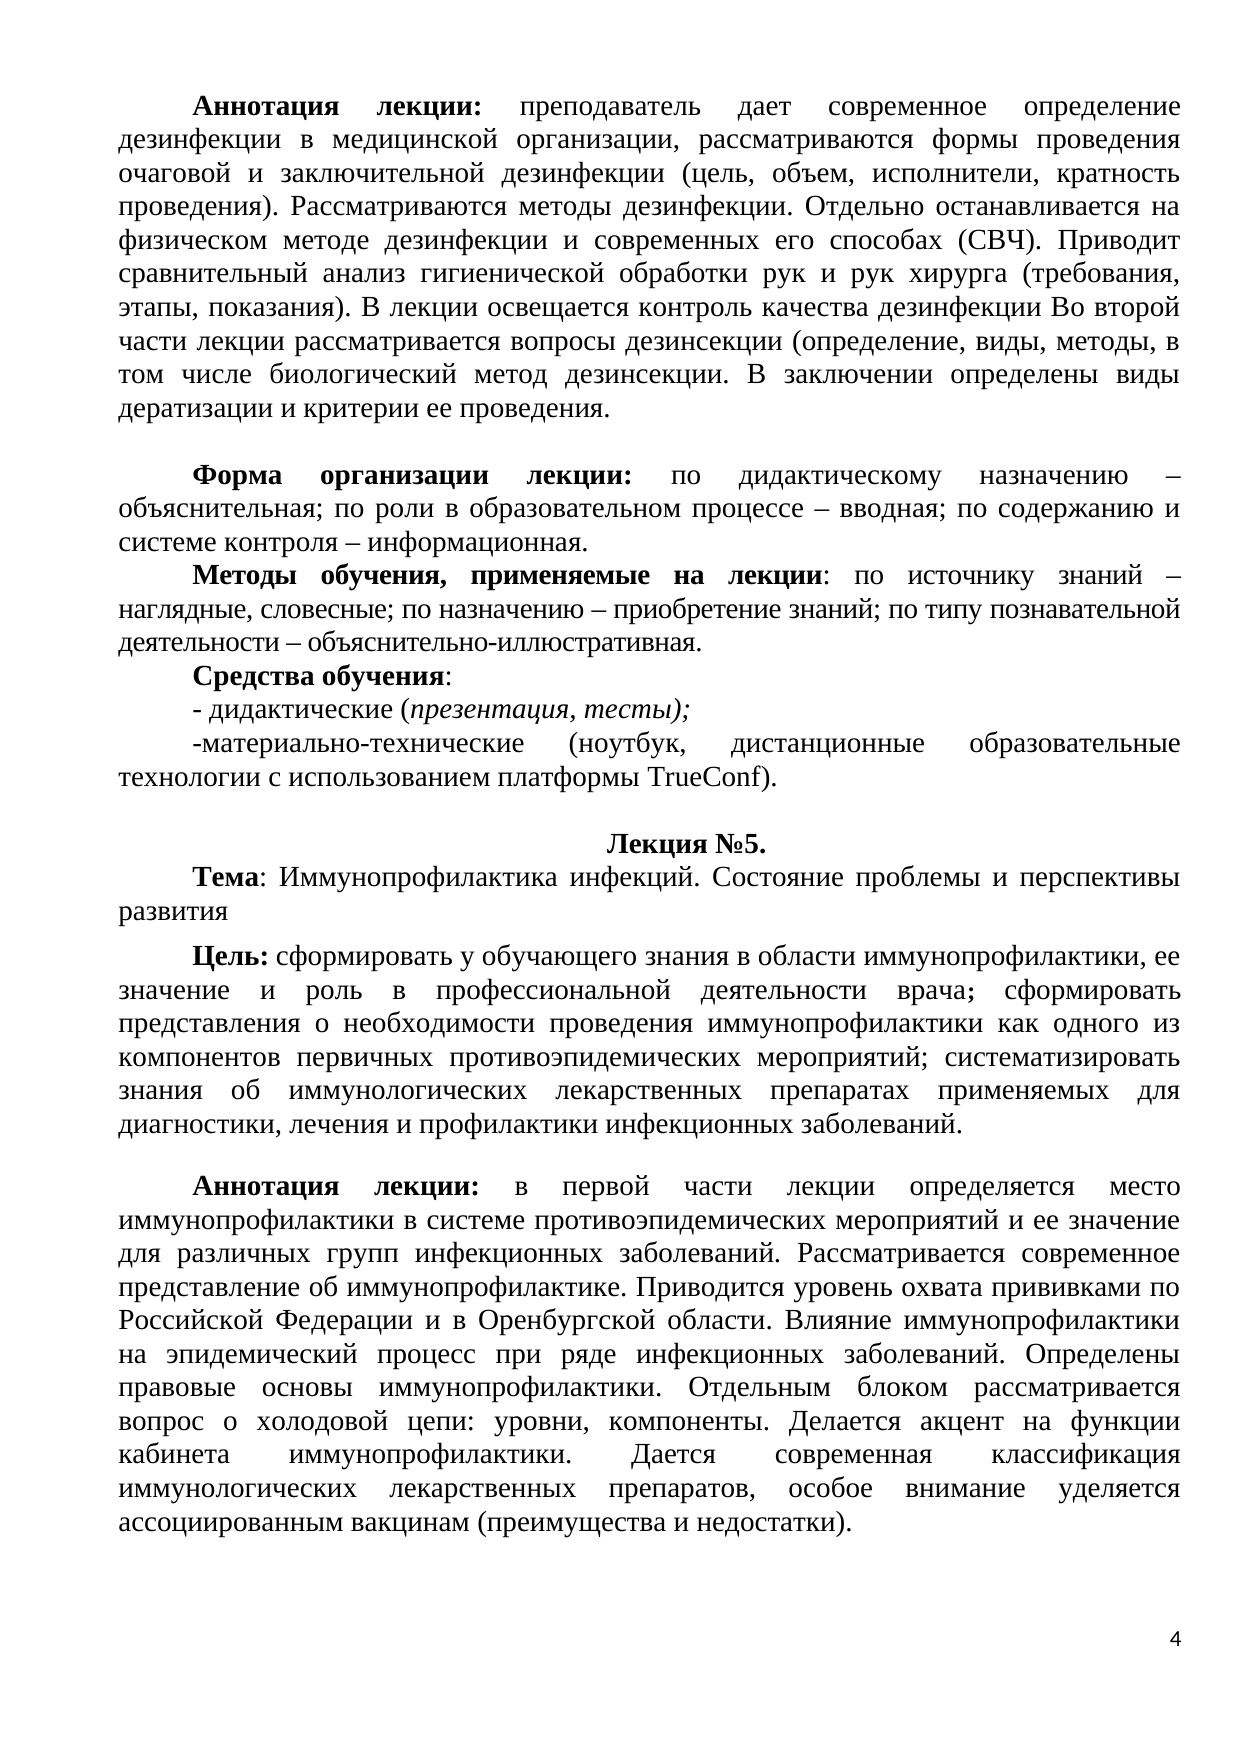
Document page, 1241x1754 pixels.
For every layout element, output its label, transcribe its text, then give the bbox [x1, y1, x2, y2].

text Методы обучения, применяемые на лекции: по источнику знаний – наглядные, словесные; по назначению – приобретение знаний; по типу познавательной деятельности – объяснительно-иллюстративная. [118, 557, 1181, 658]
text - дидактические (презентация, тесты); [118, 692, 1181, 725]
text Форма организации лекции: по дидактическому назначению – объяснительная; по роли в образовательном процессе – вводная; по содержанию и системе контроля – информационная. [118, 457, 1181, 557]
text Средства обучения: [118, 658, 1181, 692]
text Тема: Иммунопрофилактика инфекций. Состояние проблемы и перспективы развития [118, 859, 1181, 926]
text Цель: сформировать у обучающего знания в области иммунопрофилактики, ее значение и роль в профессиональной деятельности врача; сформировать представления о необходимости проведения иммунопрофилактики как одного из компонентов первичных противоэпидемических мероприятий; систематизировать знания об иммунологических лекарственных препаратах применяемых для диагностики, лечения и профилактики инфекционных заболеваний. [118, 938, 1181, 1139]
text Аннотация лекции: в первой части лекции определяется место иммунопрофилактики в системе противоэпидемических мероприятий и ее значение для различных групп инфекционных заболеваний. Рассматривается современное представление об иммунопрофилактике. Приводится уровень охвата прививками по Российской Федерации и в Оренбургской области. Влияние иммунопрофилактики на эпидемический процесс при ряде инфекционных заболеваний. Определены правовые основы иммунопрофилактики. Отдельным блоком рассматривается вопрос о холодовой цепи: уровни, компоненты. Делается акцент на функции кабинета иммунопрофилактики. Дается современная классификация иммунологических лекарственных препаратов, особое внимание уделяется ассоциированным вакцинам (преимущества и недостатки). [118, 1168, 1181, 1537]
text -материально-технические (ноутбук, дистанционные образовательные технологии с использованием платформы TrueConf). [118, 725, 1181, 792]
text Аннотация лекции: преподаватель дает современное определение дезинфекции в медицинской организации, рассматриваются формы проведения очаговой и заключительной дезинфекции (цель, объем, исполнители, кратность проведения). Рассматриваются методы дезинфекции. Отдельно останавливается на физическом методе дезинфекции и современных его способах (СВЧ). Приводит сравнительный анализ гигиенической обработки рук и рук хирурга (требования, этапы, показания). В лекции освещается контроль качества дезинфекции Во второй части лекции рассматривается вопросы дезинсекции (определение, виды, методы, в том числе биологический метод дезинсекции. В заключении определены виды дератизации и критерии ее проведения. [118, 88, 1181, 423]
text Лекция №5. [118, 826, 1181, 859]
